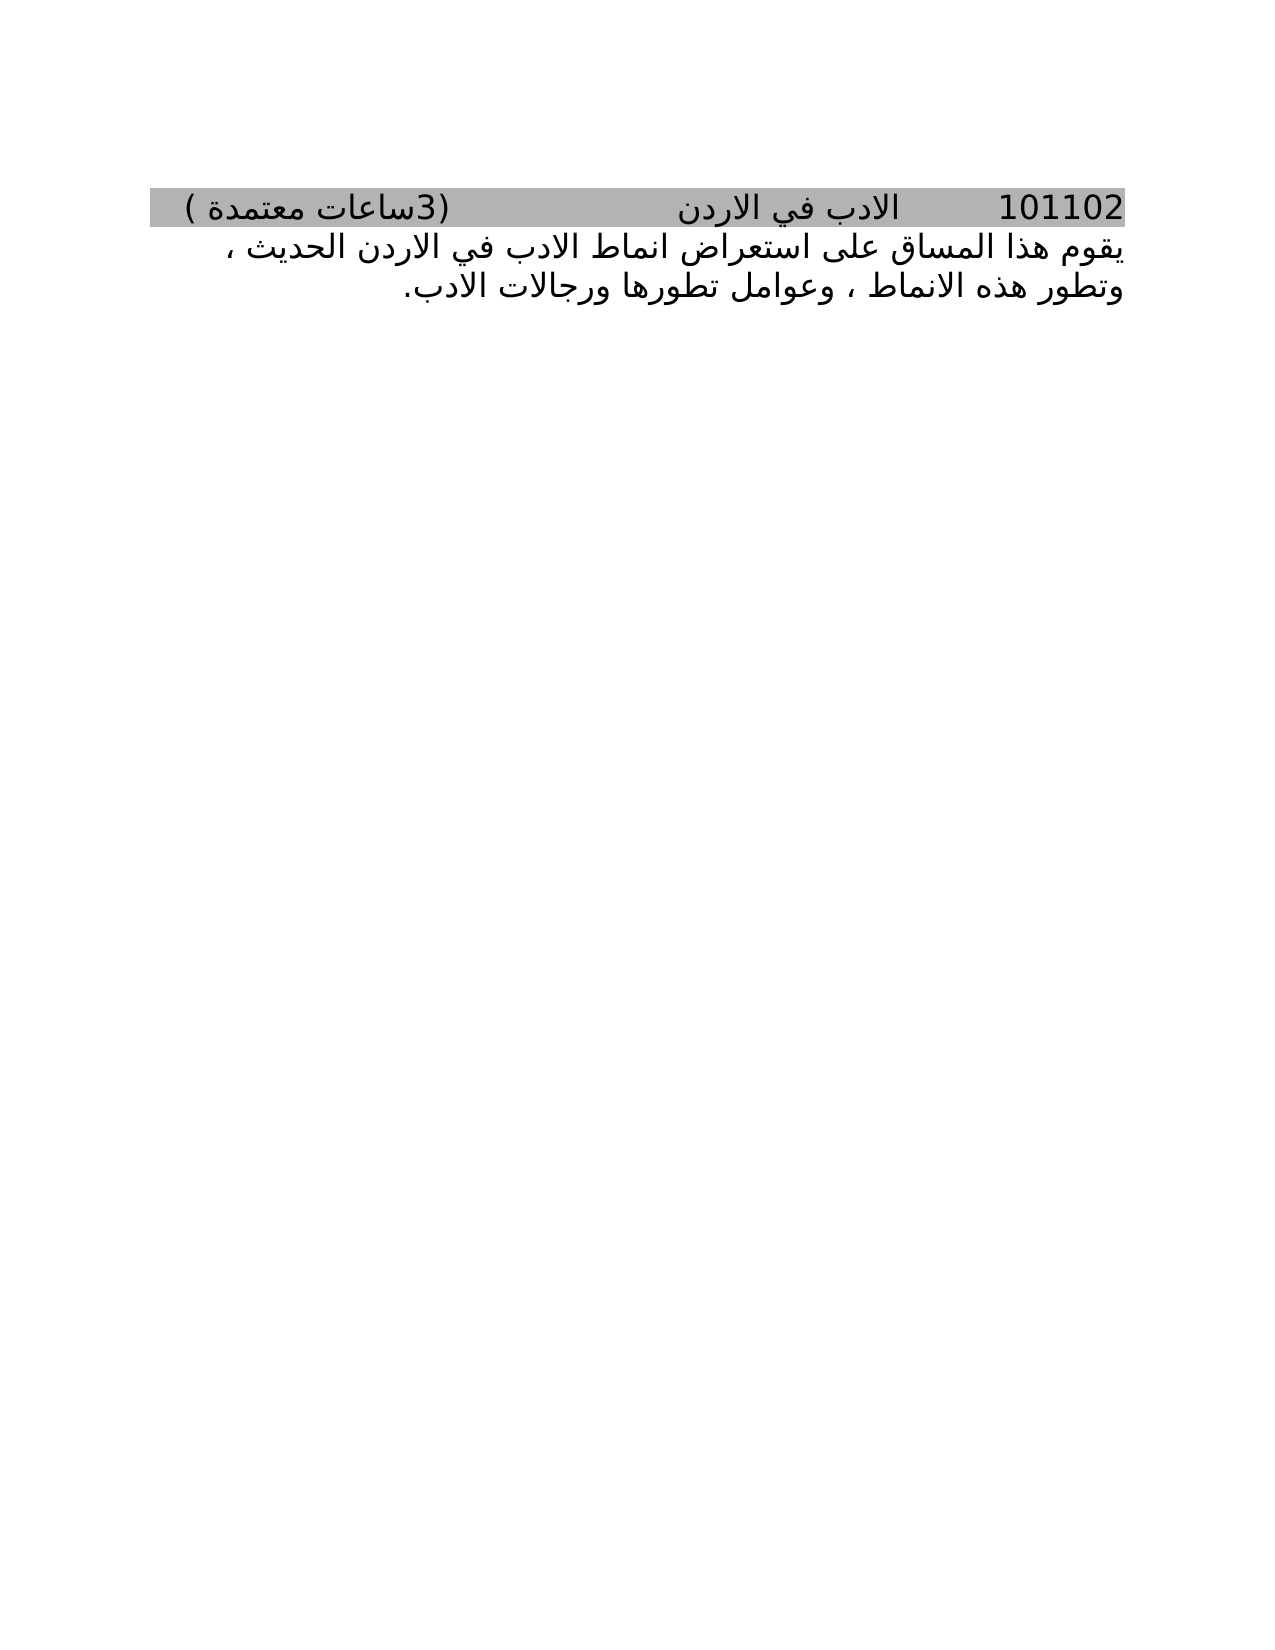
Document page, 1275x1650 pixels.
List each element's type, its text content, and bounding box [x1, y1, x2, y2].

text 101102 الادب في الاردن (3ساعات معتمدة ) [150, 188, 1125, 227]
text يقوم هذا المساق على استعراض انماط الادب في الاردن الحديث ، وتطور هذه الانماط ، وعوامل تطورها ورجالات الادب. [150, 227, 1125, 305]
